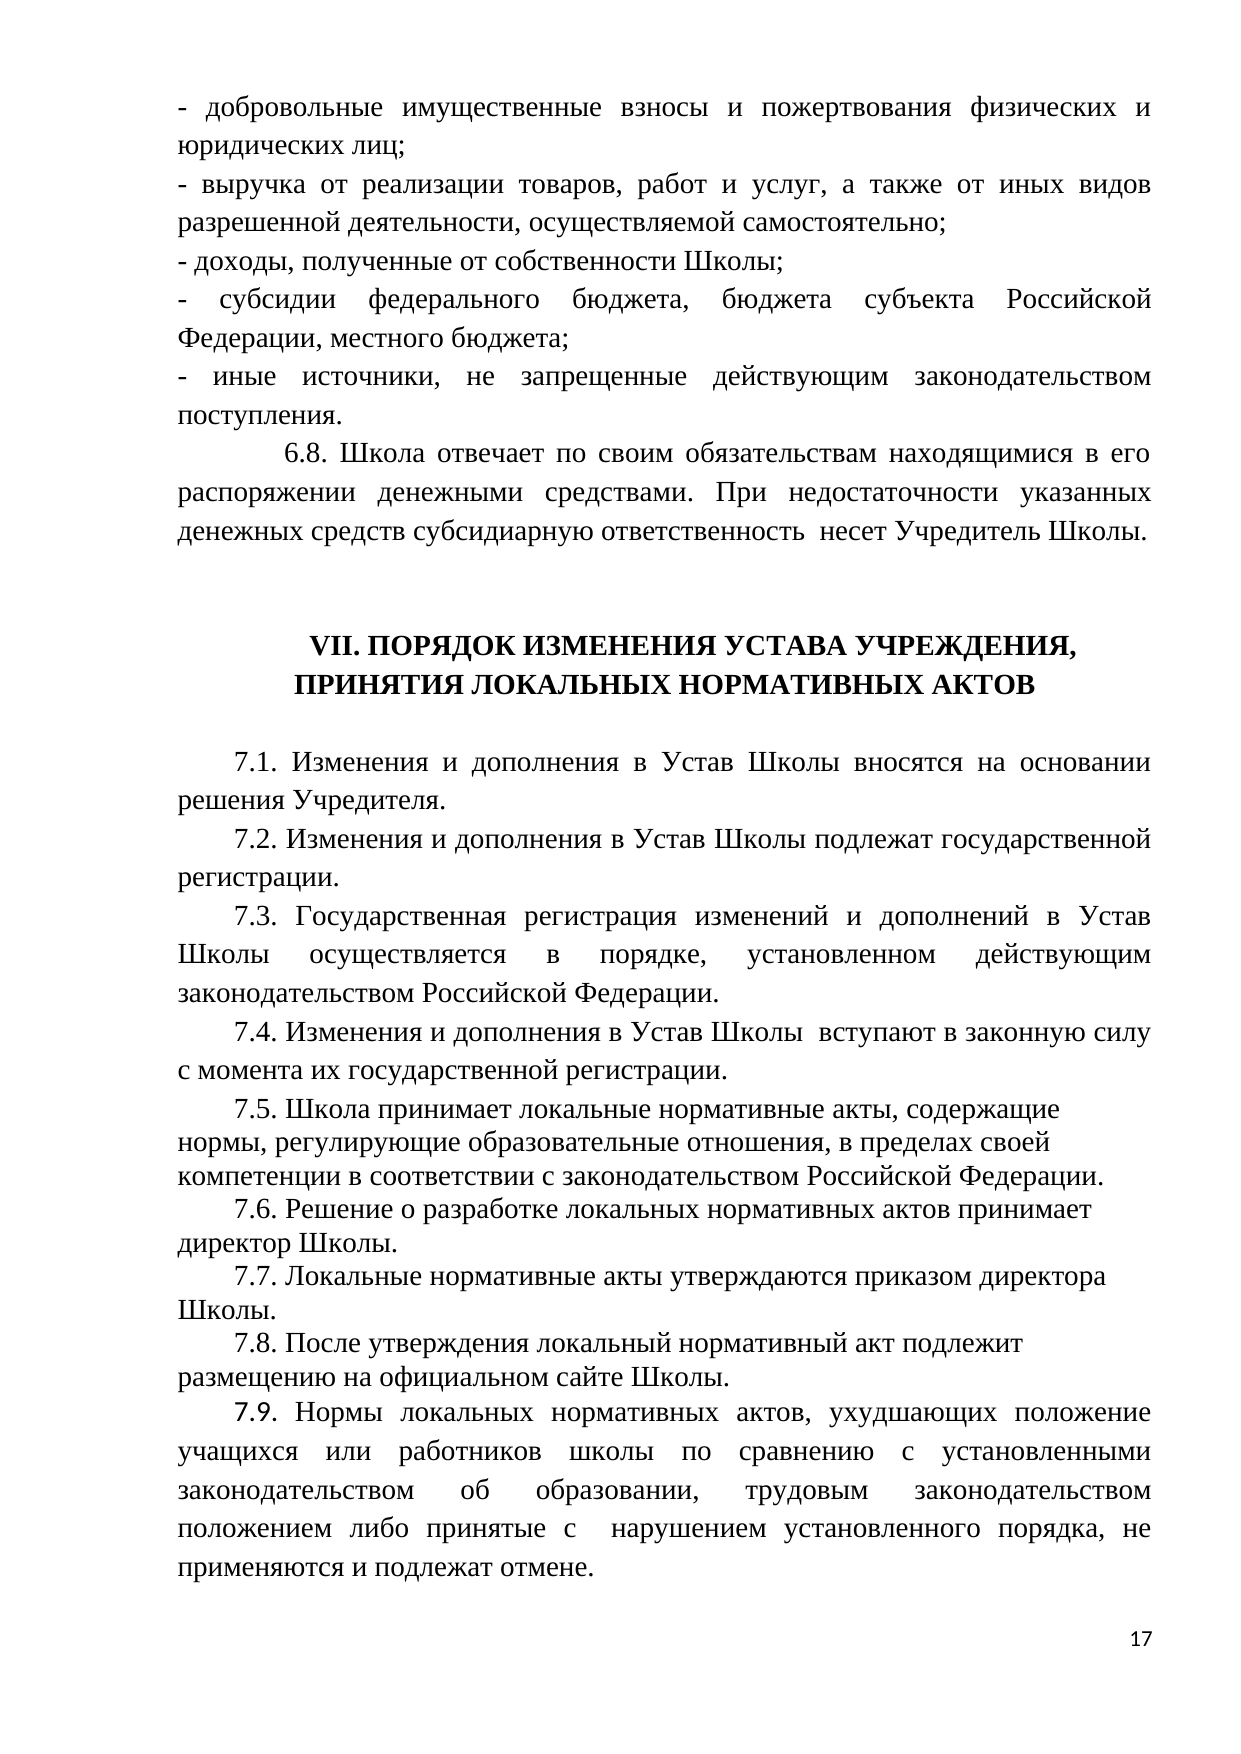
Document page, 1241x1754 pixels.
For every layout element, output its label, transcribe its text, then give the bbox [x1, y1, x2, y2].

text 7.3. Государственная регистрация изменений и дополнений в Устав Школы осуществляется в порядке, установленном действующим законодательством Российской Федерации. [177, 898, 1152, 1009]
text - иные источники, не запрещенные действующим законодательством поступления. [177, 358, 1152, 431]
text 7.7. Локальные нормативные акты утверждаются приказом директора Школы. [177, 1258, 1152, 1326]
text - выручка от реализации товаров, работ и услуг, а также от иных видов разрешенной деятельности, осуществляемой самостоятельно; [177, 166, 1152, 238]
text 7.2. Изменения и дополнения в Устав Школы подлежат государственной регистрации. [177, 821, 1152, 893]
text 7.5. Школа принимает локальные нормативные акты, содержащие нормы, регулирующие образовательные отношения, в пределах своей компетенции в соответствии с законодательством Российской Федерации. [177, 1091, 1152, 1191]
text - добровольные имущественные взносы и пожертвования физических и юридических лиц; [177, 89, 1152, 161]
text - доходы, полученные от собственности Школы; [177, 243, 1152, 276]
text 7.8. После утверждения локальный нормативный акт подлежит размещению на официальном сайте Школы. [177, 1326, 1152, 1393]
text 7.1. Изменения и дополнения в Устав Школы вносятся на основании решения Учредителя. [177, 744, 1152, 816]
text 7.4. Изменения и дополнения в Устав Школы вступают в законную силу с момента их государственной регистрации. [177, 1014, 1152, 1086]
text 6.8. Школа отвечает по своим обязательствам находящимися в его распоряжении денежными средствами. При недостаточности указанных денежных средств субсидиарную ответственность несет Учредитель Школы. [177, 436, 1152, 546]
text 7.9. Нормы локальных нормативных актов, ухудшающих положение учащихся или работников школы по сравнению с установленными законодательством об образовании, трудовым законодательством положением либо принятые с нарушением установленного порядка, не применяются и подлежат отмене. [177, 1393, 1152, 1582]
text - субсидии федерального бюджета, бюджета субъекта Российской Федерации, местного бюджета; [177, 281, 1152, 353]
text 7.6. Решение о разработке локальных нормативных актов принимает директор Школы. [177, 1191, 1152, 1258]
text VII. ПОРЯДОК ИЗМЕНЕНИЯ УСТАВА УЧРЕЖДЕНИЯ, ПРИНЯТИЯ ЛОКАЛЬНЫХ НОРМАТИВНЫХ АКТОВ [177, 628, 1152, 700]
